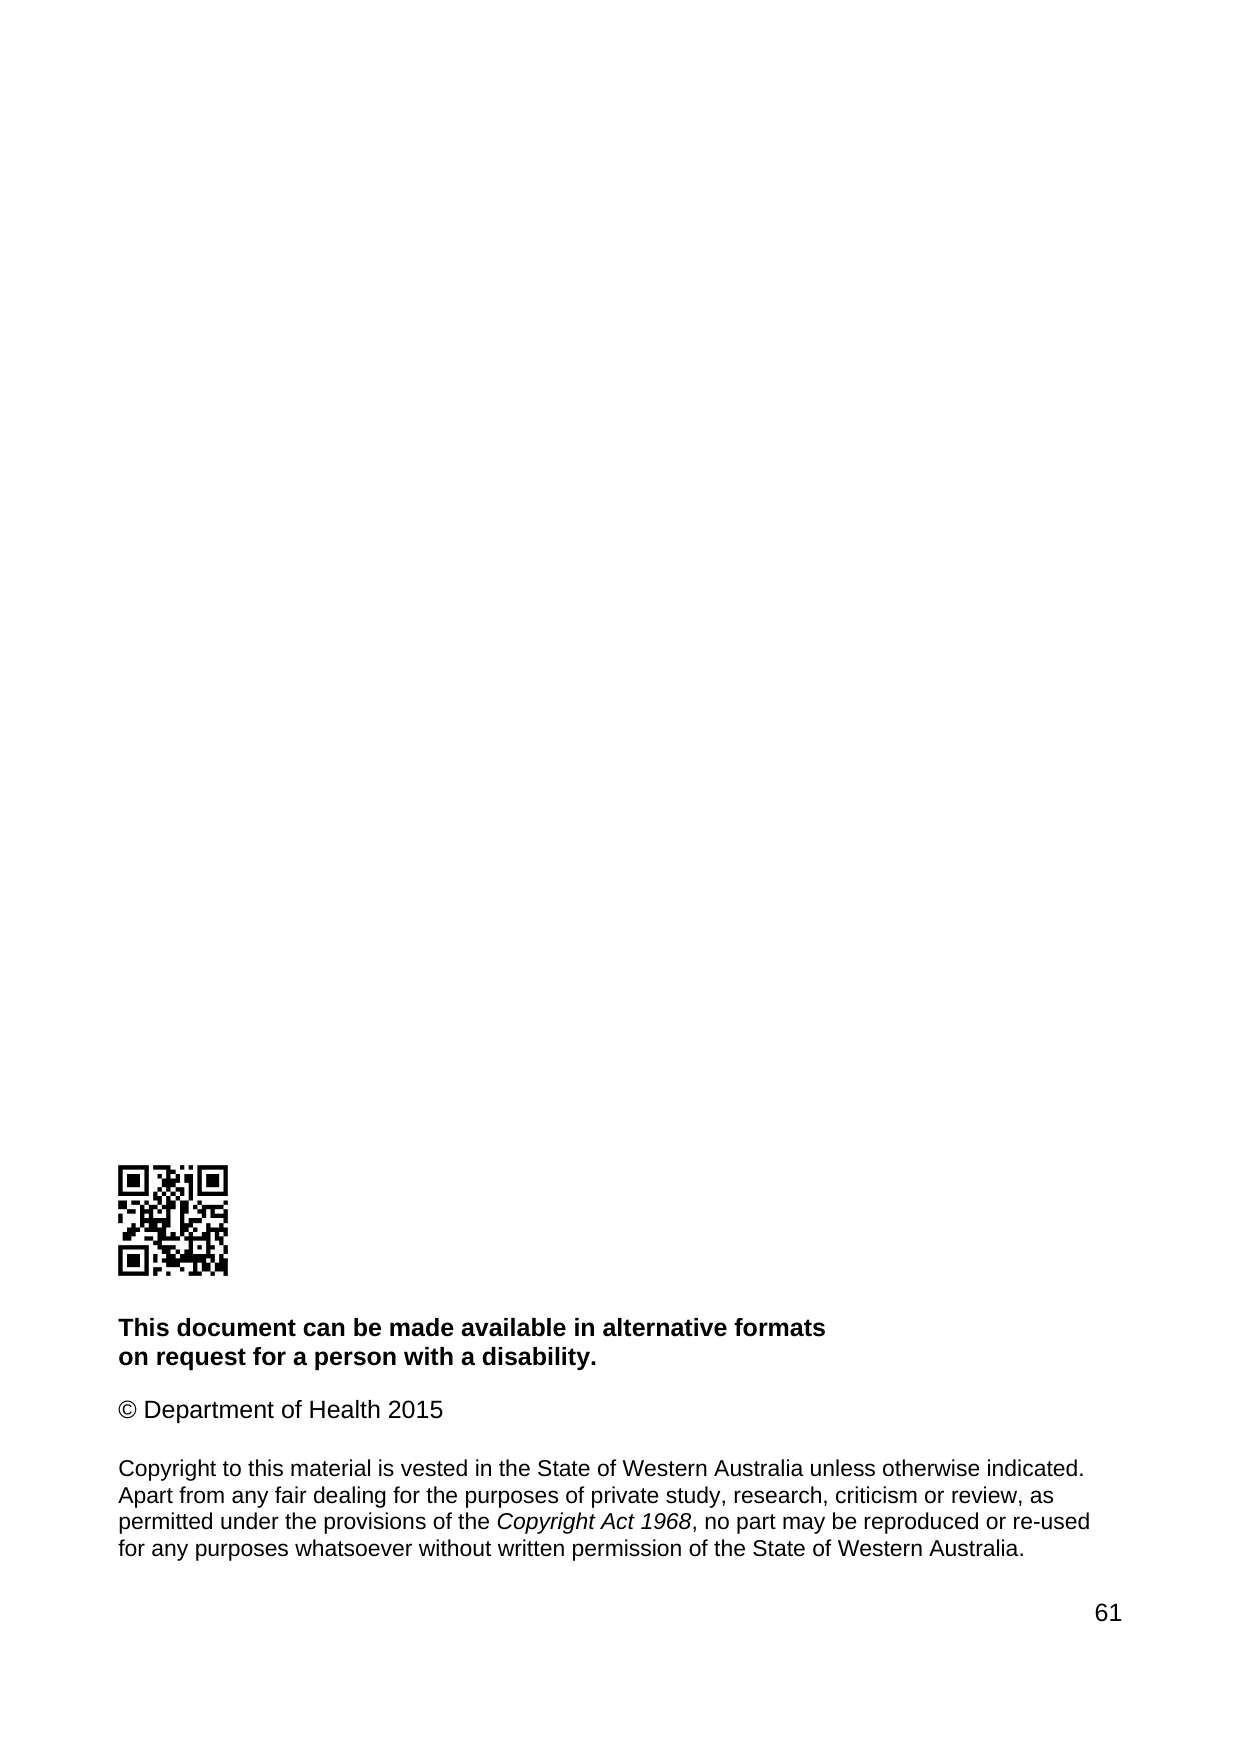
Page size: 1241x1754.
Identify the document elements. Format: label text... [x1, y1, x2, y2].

text This document can be made available in alternative formats on request for a person with a disability. [118, 1313, 1122, 1370]
text © Department of Health 2015 [118, 1395, 1122, 1424]
picture [118, 1165, 228, 1276]
text Copyright to this material is vested in the State of Western Australia unless otherwise indicated. Apart from any fair dealing for the purposes of private study, research, criticism or review, as permitted under the provisions of the Copyright Act 1968, no part may be reproduced or re-used for any purposes whatsoever without written permission of the State of Western Australia. [118, 1455, 1122, 1561]
